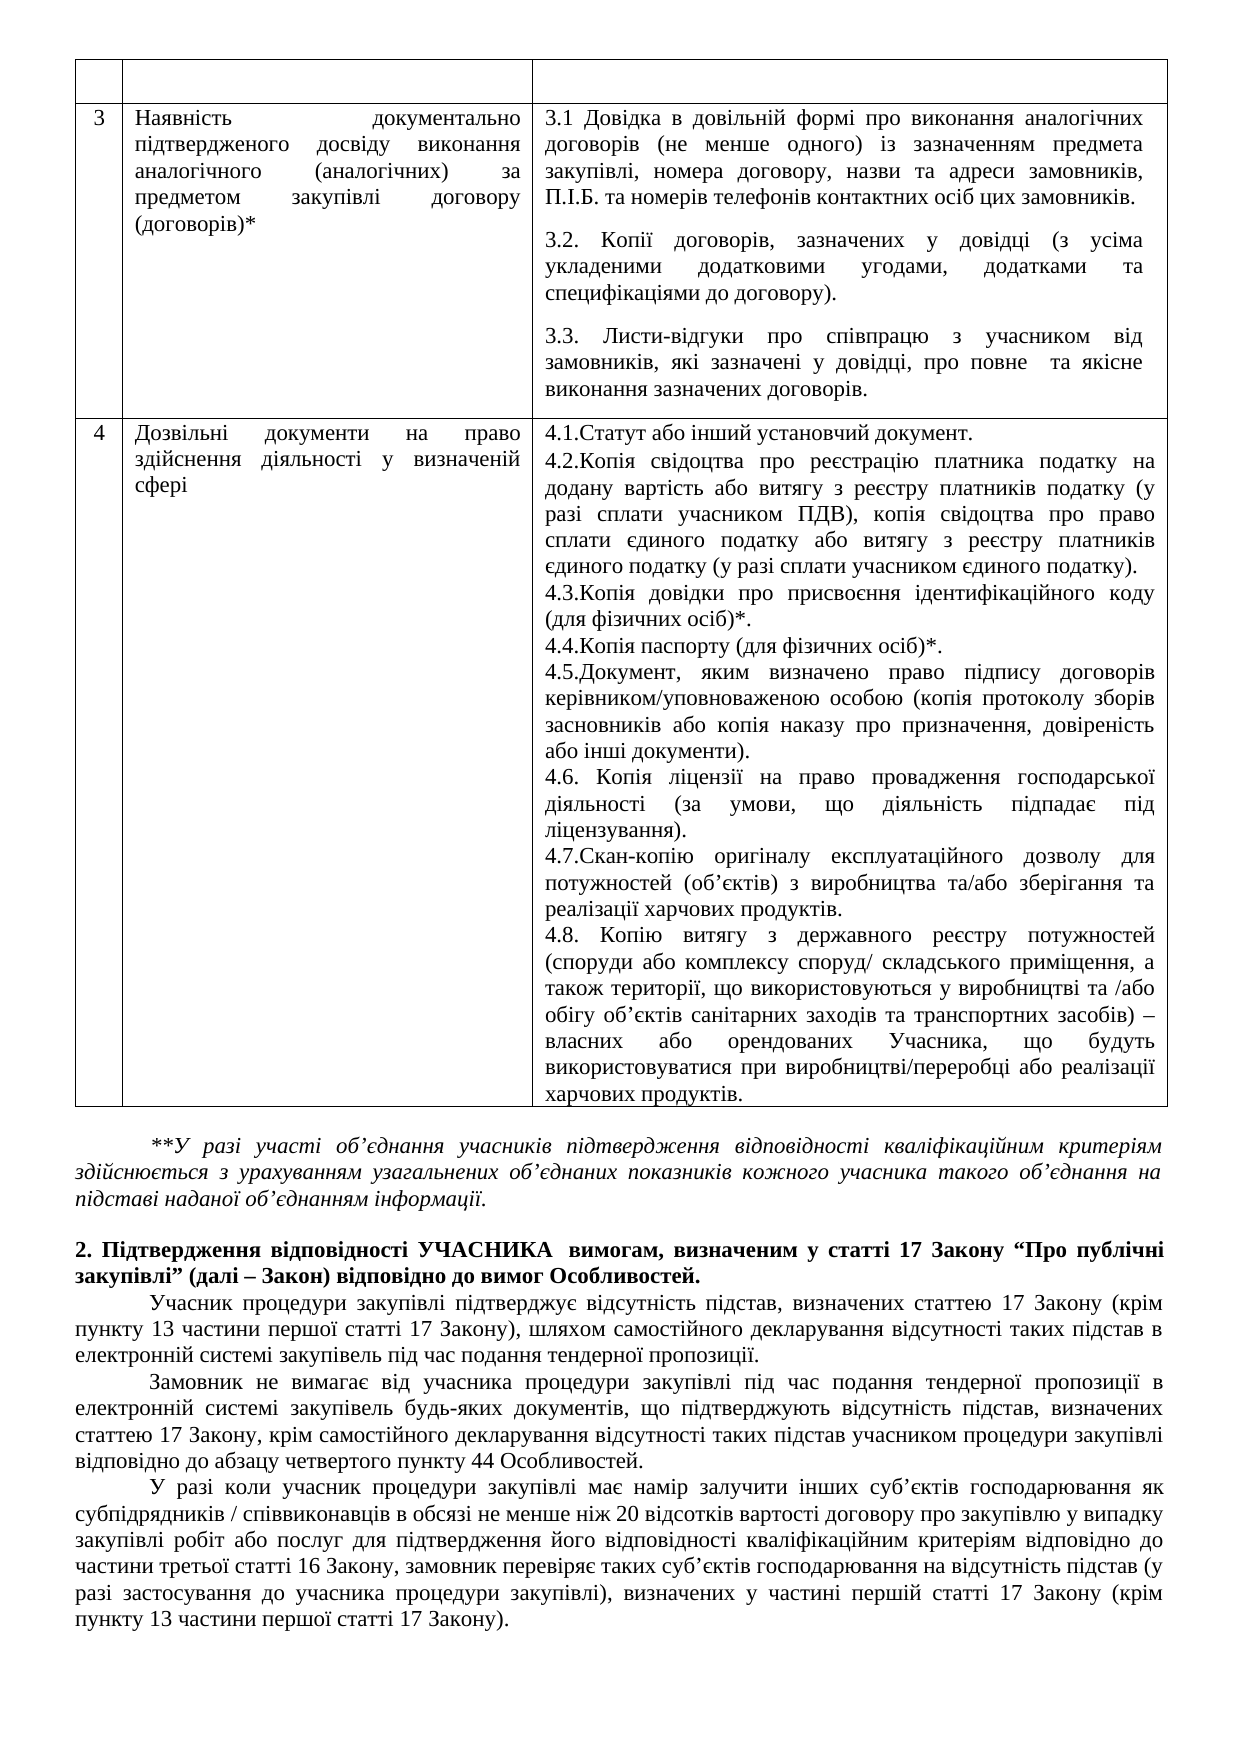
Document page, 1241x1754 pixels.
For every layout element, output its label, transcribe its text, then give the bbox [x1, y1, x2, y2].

table_cell 3 [76, 104, 122, 418]
text Замовник не вимагає від учасника процедури закупівлі під час подання тендерної пропозиції в електронній системі закупівель будь-яких документів, що підтверджують відсутність підстав, визначених статтею 17 Закону, крім самостійного декларування відсутності таких підстав учасником процедури закупівлі відповідно до абзацу четвертого пункту 44 Особливостей. [75, 1368, 1165, 1473]
table_cell 3.1 Довідка в довільній формі про виконання аналогічних договорів (не менше одного) із зазначенням предмета закупівлі, номера договору, назви та адреси замовників, П.І.Б. та номерів телефонів контактних осіб цих замовників. 3.2. Копії договорів, зазначених у довідці (з усіма укладеними додатковими угодами, додатками та специфікаціями до договору). 3.3. Листи-відгуки про співпрацю з учасником від замовників, які зазначені у довідці, про повне та якісне виконання зазначених договорів. [533, 104, 1167, 418]
table_cell 4.1.Статут або інший установчий документ. 4.2.Копія свідоцтва про реєстрацію платника податку на додану вартість або витягу з реєстру платників податку (у разі сплати учасником ПДВ), копія свідоцтва про право сплати єдиного податку або витягу з реєстру платників єдиного податку (у разі сплати учасником єдиного податку). 4.3.Копія довідки про присвоєння ідентифікаційного коду (для фізичних осіб)*. 4.4.Копія паспорту (для фізичних осіб)*. 4.5.Документ, яким визначено право підпису договорів керівником/уповноваженою особою (копія протоколу зборів засновників або копія наказу про призначення, довіреність або інші документи). 4.6. Копія ліцензії на право провадження господарської діяльності (за умови, що діяльність підпадає під ліцензування). 4.7.Скан-копію оригіналу експлуатаційного дозволу для потужностей (об’єктів) з виробництва та/або зберігання та реалізації харчових продуктів. 4.8. Копію витягу з державного реєстру потужностей (споруди або комплексу споруд/ складського приміщення, а також території, що використовуються у виробництві та /або обігу об’єктів санітарних заходів та транспортних засобів) – власних або орендованих Учасника, що будуть використовуватися при виробництві/переробці або реалізації харчових продуктів. [533, 419, 1167, 1106]
table_cell 2 [76, 60, 122, 103]
text Учасник процедури закупівлі підтверджує відсутність підстав, визначених статтею 17 Закону (крім пункту 13 частини першої статті 17 Закону), шляхом самостійного декларування відсутності таких підстав в електронній системі закупівель під час подання тендерної пропозиції. [75, 1289, 1165, 1368]
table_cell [533, 60, 1167, 103]
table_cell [123, 60, 532, 103]
text 2. Підтвердження відповідності УЧАСНИКА вимогам, визначеним у статті 17 Закону “Про публічні закупівлі” (далі – Закон) відповідно до вимог Особливостей. [75, 1236, 1165, 1289]
table_cell Наявність документально підтвердженого досвіду виконання аналогічного (аналогічних) за предметом закупівлі договору (договорів)* [123, 104, 532, 418]
text **У разі участі об’єднання учасників підтвердження відповідності кваліфікаційним критеріям здійснюється з урахуванням узагальнених об’єднаних показників кожного учасника такого об’єднання на підставі наданої об’єднанням інформації. [75, 1132, 1165, 1211]
text У разі коли учасник процедури закупівлі має намір залучити інших суб’єктів господарювання як субпідрядників / співвиконавців в обсязі не менше ніж 20 відсотків вартості договору про закупівлю у випадку закупівлі робіт або послуг для підтвердження його відповідності кваліфікаційним критеріям відповідно до частини третьої статті 16 Закону, замовник перевіряє таких суб’єктів господарювання на відсутність підстав (у разі застосування до учасника процедури закупівлі), визначених у частині першій статті 17 Закону (крім пункту 13 частини першої статті 17 Закону). [75, 1473, 1165, 1631]
table_cell 4 [76, 419, 122, 1106]
table_cell Дозвільні документи на право здійснення діяльності у визначеній сфері [123, 419, 532, 1106]
